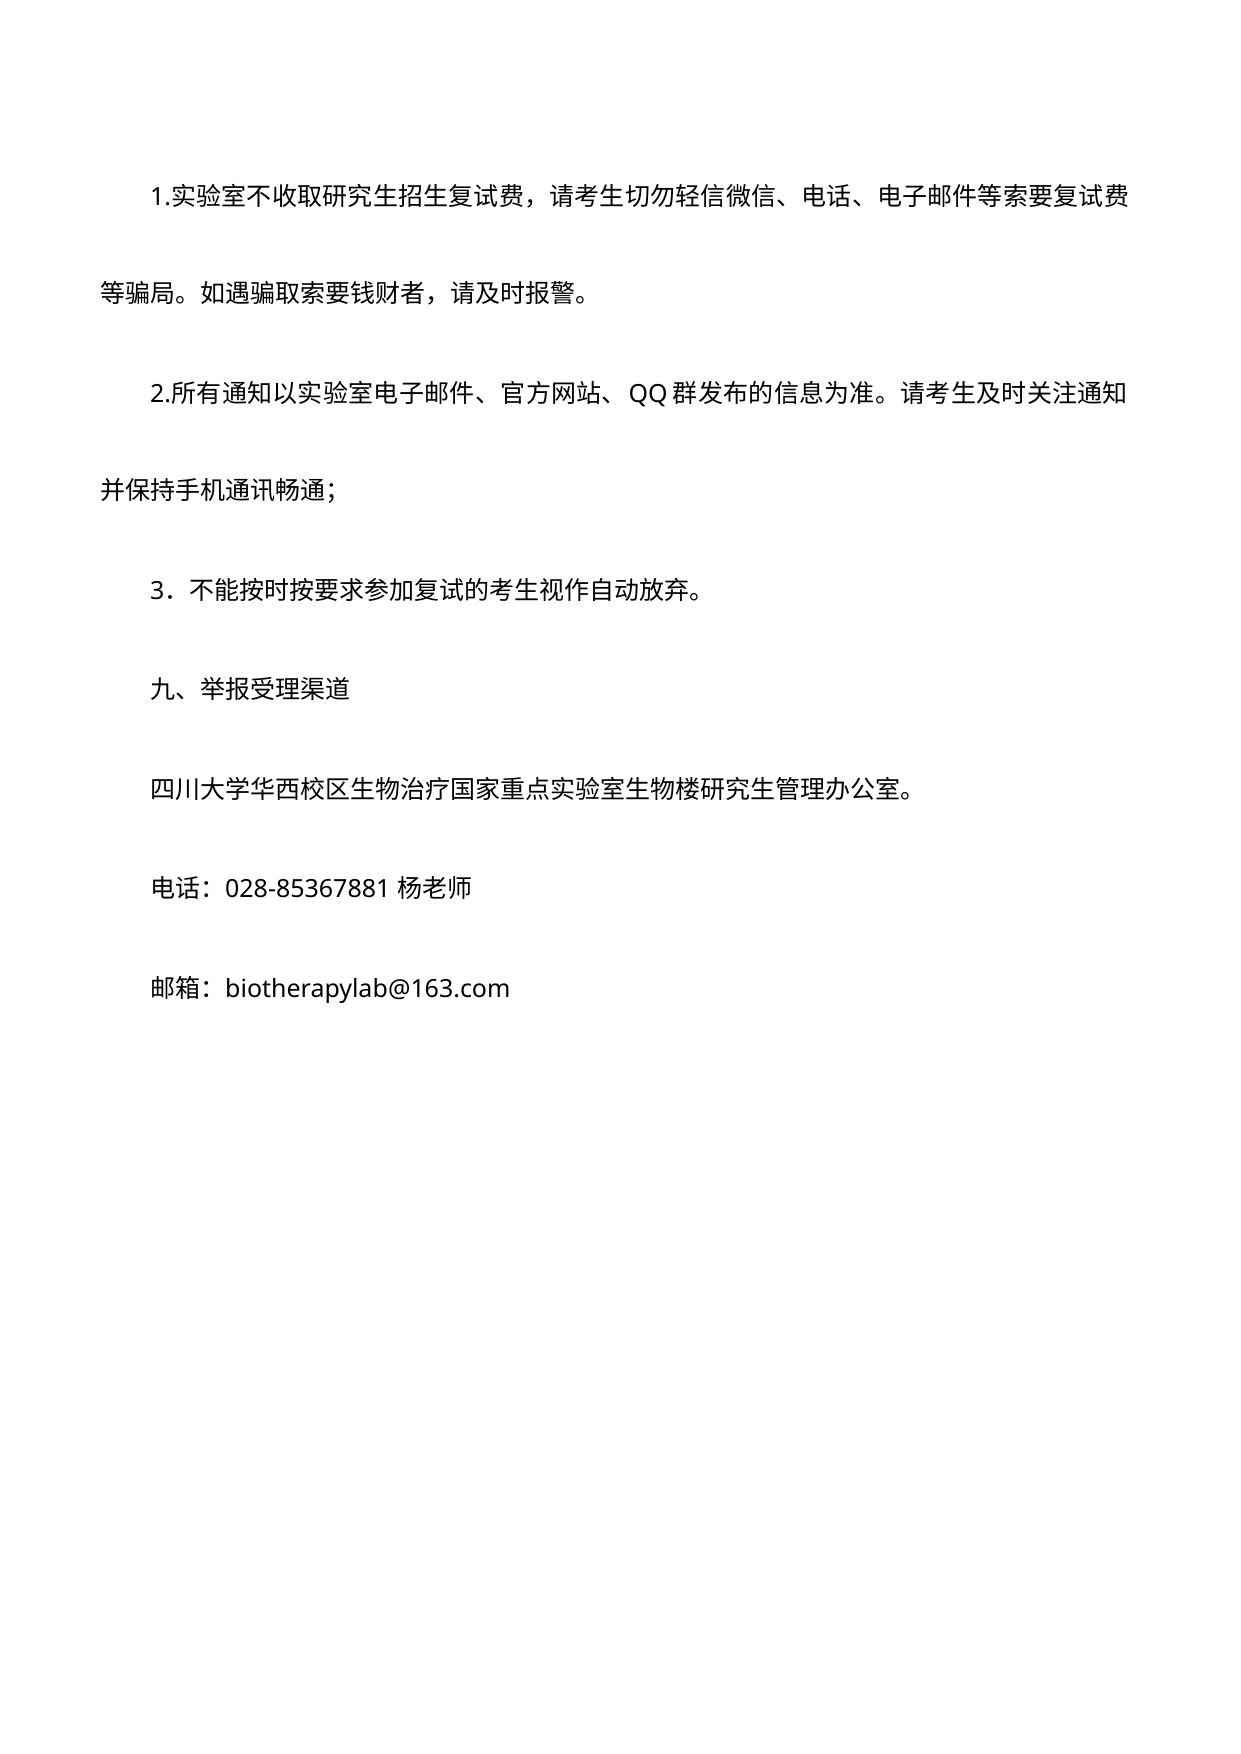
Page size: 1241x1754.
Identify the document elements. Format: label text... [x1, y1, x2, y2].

text 电话：028-85367881 杨老师 [100, 854, 1129, 919]
text 九、举报受理渠道 [100, 655, 1129, 720]
text 2.所有通知以实验室电子邮件、官方网站、QQ群发布的信息为准。请考生及时关注通知并保持手机通讯畅通； [100, 359, 1129, 521]
text 邮箱：biotherapylab@163.com [100, 954, 1129, 1019]
text 四川大学华西校区生物治疗国家重点实验室生物楼研究生管理办公室。 [100, 755, 1129, 820]
text 3．不能按时按要求参加复试的考生视作自动放弃。 [100, 556, 1129, 621]
text 1.实验室不收取研究生招生复试费，请考生切勿轻信微信、电话、电子邮件等索要复试费等骗局。如遇骗取索要钱财者，请及时报警。 [100, 162, 1129, 324]
